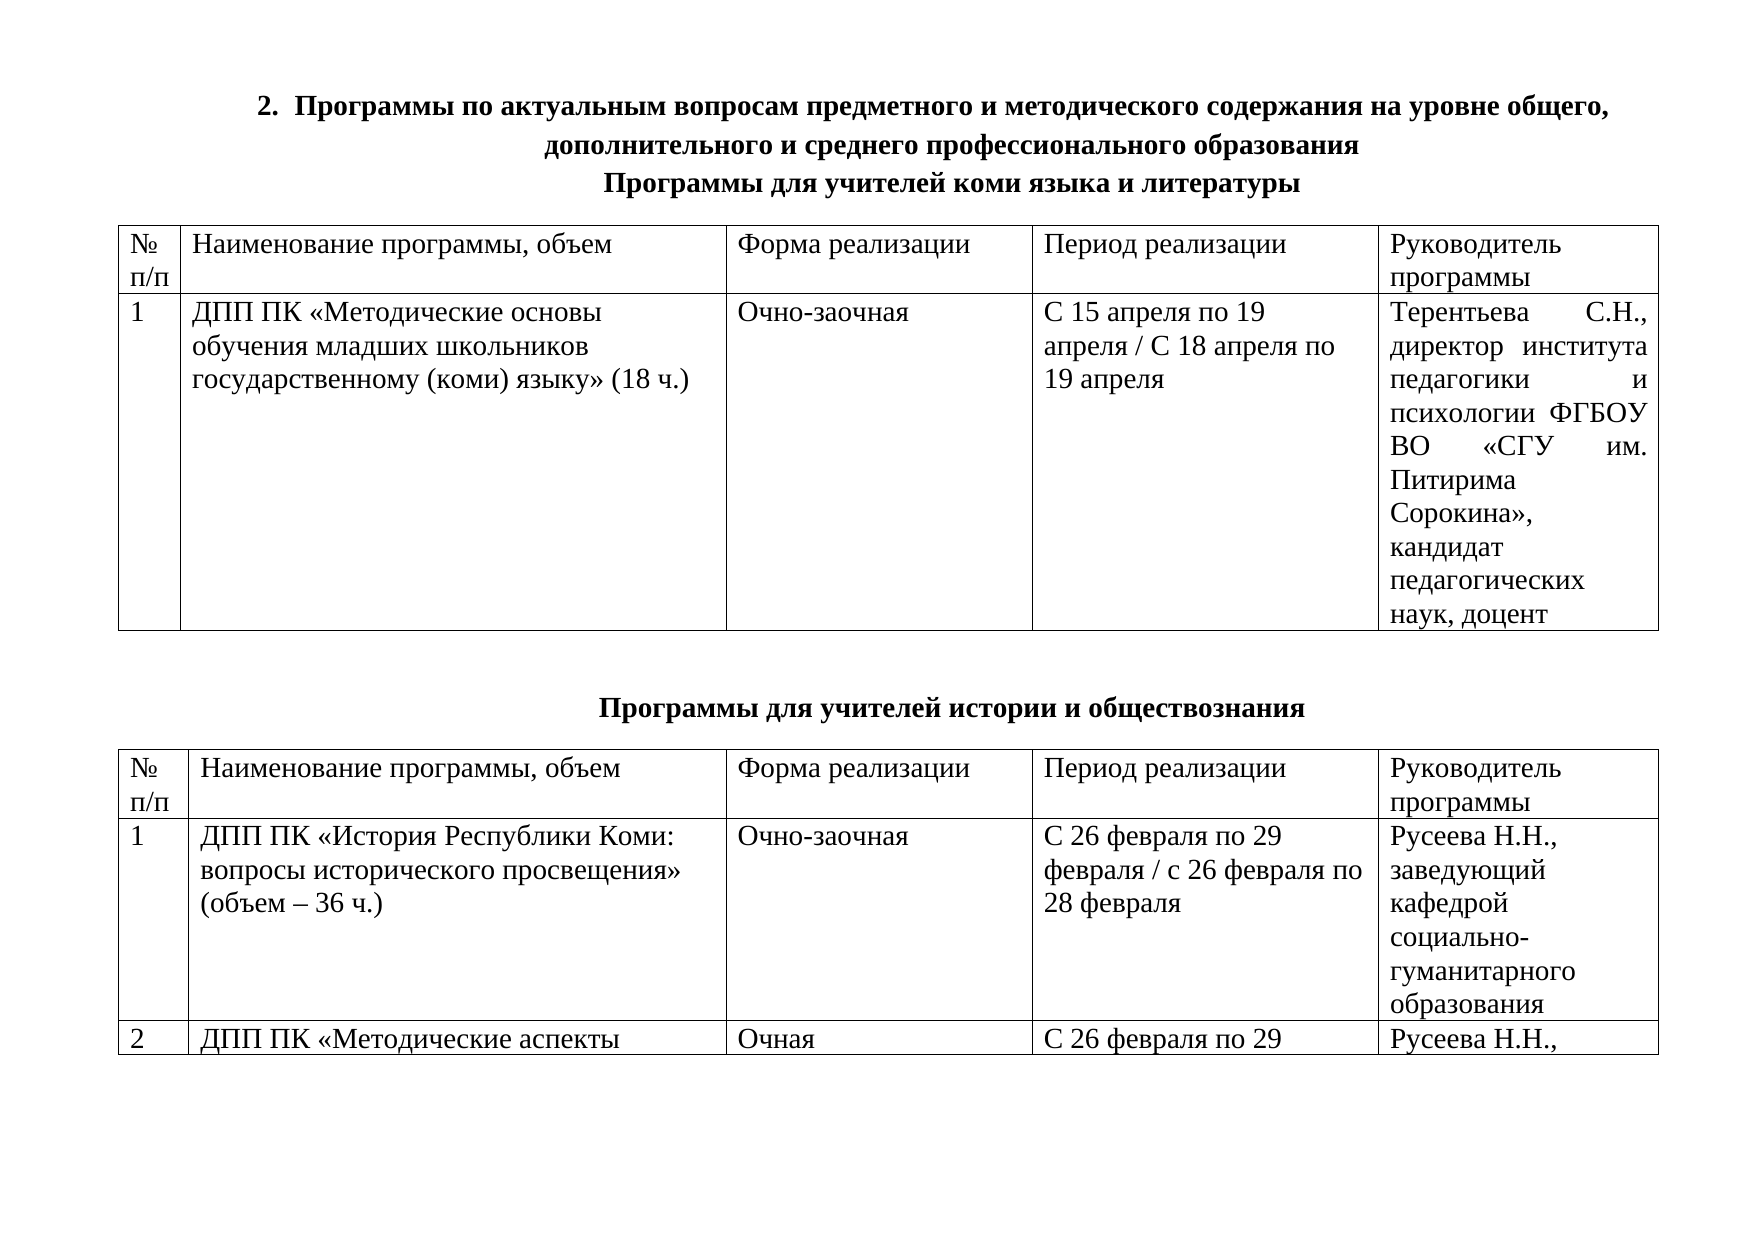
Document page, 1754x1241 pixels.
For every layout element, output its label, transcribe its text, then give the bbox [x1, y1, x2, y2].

list Программы по актуальным вопросам предметного и методического содержания на уровне общего, дополнительного и среднего профессионального образования [231, 88, 1636, 161]
list Программы для учителей коми языка и литературы [268, 166, 1636, 199]
table_cell Очно-заочная [727, 819, 1032, 1020]
table_header Руководитель программы [1379, 226, 1658, 293]
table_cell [1379, 1021, 1658, 1054]
table_header Наименование программы, объем [181, 226, 726, 293]
table_header Форма реализации [727, 226, 1032, 293]
table_cell Очно-заочная [727, 294, 1032, 629]
table_cell Терентьева С.Н., директор института педагогики и психологии ФГБОУ ВО «СГУ им. Питирима Сорокина», кандидат педагогических наук, доцент [1379, 294, 1658, 629]
table_header Наименование программы, объем [189, 750, 726, 817]
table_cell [189, 1021, 726, 1054]
table_cell Очная [727, 1021, 1032, 1054]
table_cell 1 [119, 819, 188, 1020]
table_cell С 26 февраля по 29 февраля / с 26 февраля по 28 февраля [1033, 819, 1378, 1020]
table_cell ДПП ПК «История Республики Коми: вопросы исторического просвещения» (объем – 36 ч.) [189, 819, 726, 1020]
table_header Период реализации [1033, 226, 1378, 293]
table_cell 2 [119, 1021, 188, 1054]
table_header № п/п [119, 226, 180, 293]
table_header Форма реализации [727, 750, 1032, 817]
table_cell С 15 апреля по 19 апреля / С 18 апреля по 19 апреля [1033, 294, 1378, 629]
table_header Руководитель программы [1379, 750, 1658, 817]
table_cell 1 [119, 294, 180, 629]
list Программы для учителей истории и обществознания [268, 690, 1636, 723]
table_header № п/п [119, 750, 188, 817]
table_cell ДПП ПК «Методические основы обучения младших школьников государственному (коми) языку» (18 ч.) [181, 294, 726, 629]
table_cell Русеева Н.Н., заведующий кафедрой социально-гуманитарного образования [1379, 819, 1658, 1020]
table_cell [1033, 1021, 1378, 1054]
table_header Период реализации [1033, 750, 1378, 817]
